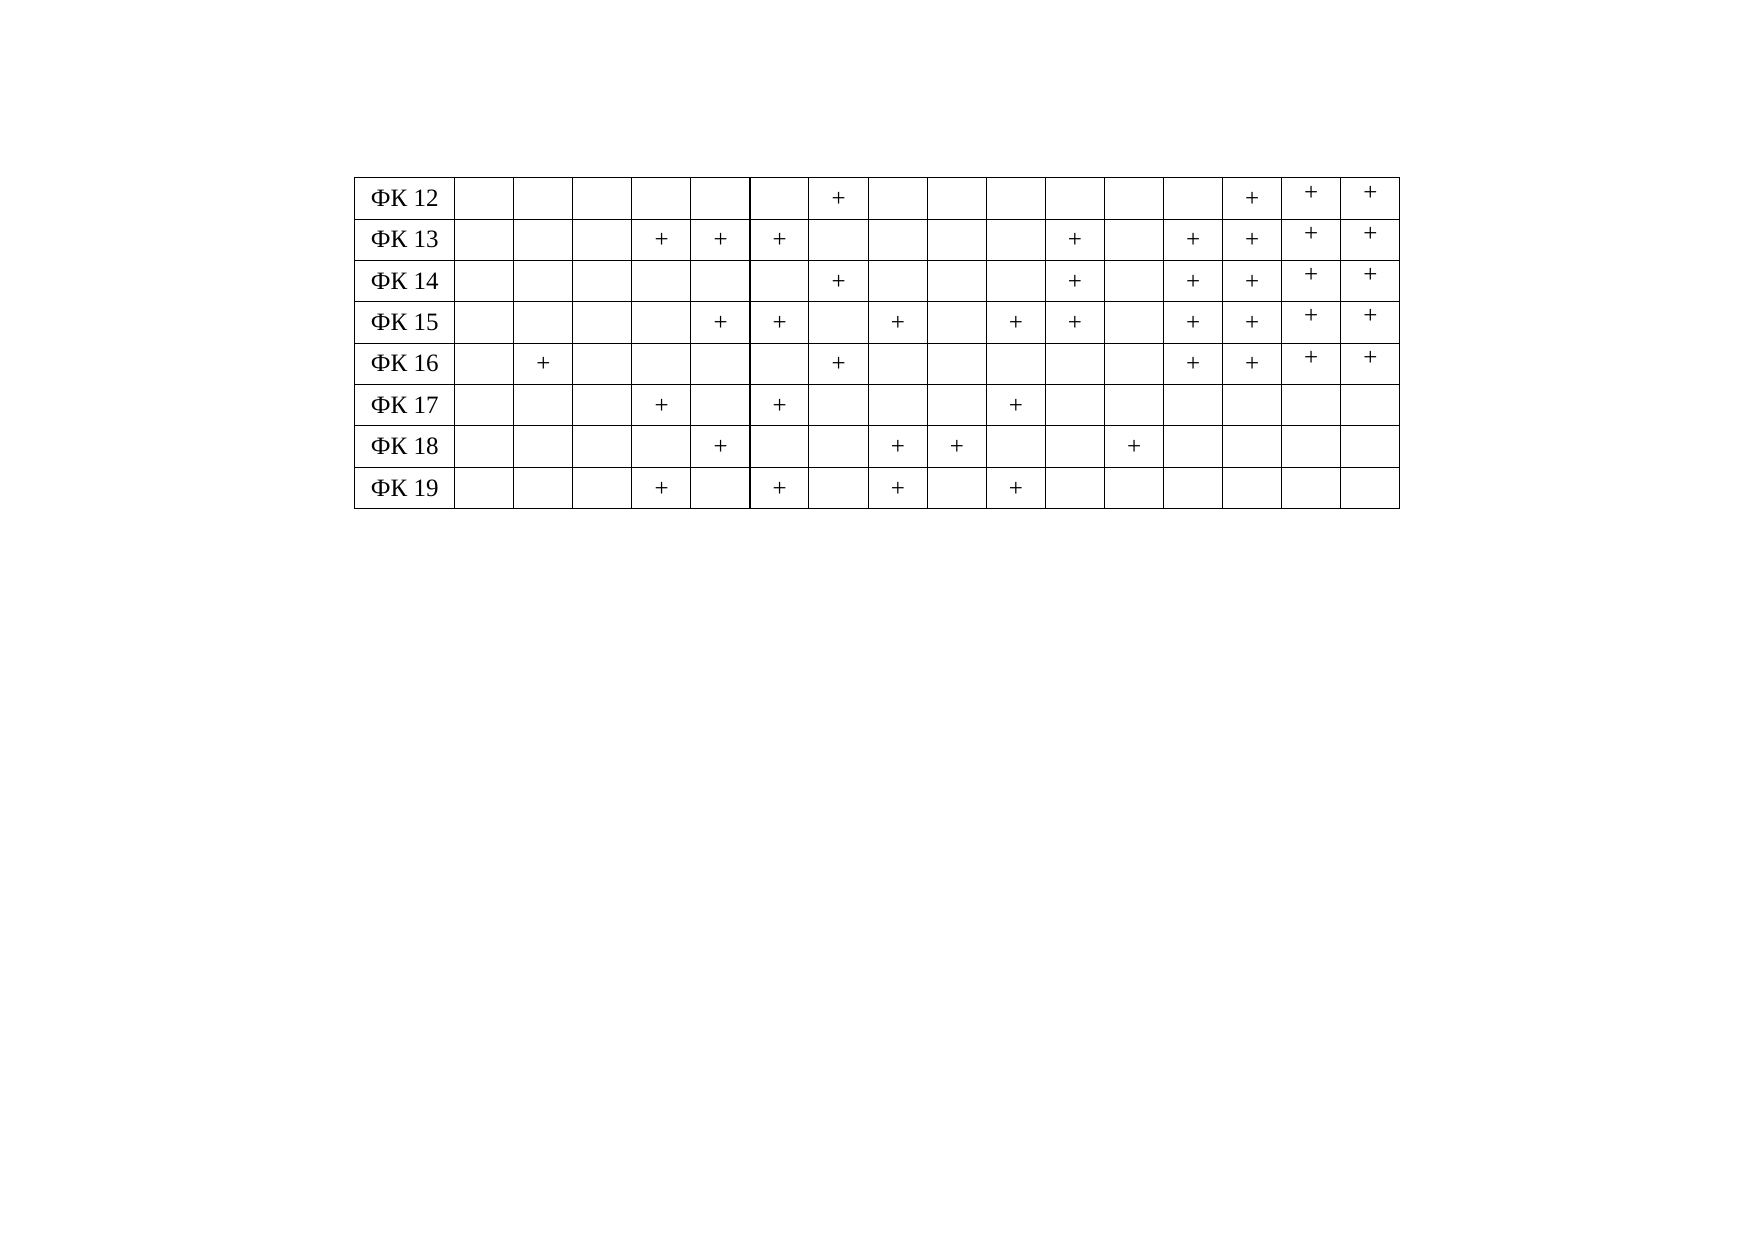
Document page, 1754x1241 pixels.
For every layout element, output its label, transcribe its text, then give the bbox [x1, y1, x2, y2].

table_cell + [1223, 344, 1281, 384]
table_cell [455, 220, 513, 260]
table_cell [869, 178, 927, 218]
table_cell [928, 344, 986, 384]
table_cell + [1282, 344, 1340, 384]
table_cell [928, 302, 986, 343]
table_cell + [1341, 220, 1399, 260]
table_cell [1105, 468, 1163, 508]
table_cell [573, 178, 631, 218]
table_cell [928, 385, 986, 425]
table_cell [573, 426, 631, 467]
table_cell [632, 178, 690, 218]
table_cell ФК 13 [355, 220, 454, 260]
table_cell [987, 261, 1045, 301]
table_cell [455, 261, 513, 301]
table_cell ФК 17 [355, 385, 454, 425]
table_cell + [632, 385, 690, 425]
table_cell ФК 15 [355, 302, 454, 343]
table_cell [869, 261, 927, 301]
table_cell [514, 385, 572, 425]
table_cell [691, 385, 749, 425]
table_cell [632, 261, 690, 301]
table_cell [1341, 385, 1399, 425]
table_cell [455, 344, 513, 384]
table_cell [691, 344, 749, 384]
table_cell ФК 14 [355, 261, 454, 301]
table_cell + [1223, 261, 1281, 301]
table_cell [869, 385, 927, 425]
table_cell [1105, 302, 1163, 343]
table_cell + [869, 302, 927, 343]
table_cell + [632, 468, 690, 508]
table_cell [809, 302, 868, 343]
table_cell + [1105, 426, 1163, 467]
table_cell [1164, 385, 1222, 425]
table_cell [1341, 426, 1399, 467]
table_cell + [632, 220, 690, 260]
table_cell [1105, 261, 1163, 301]
table_cell + [1282, 220, 1340, 260]
table_cell + [1164, 220, 1222, 260]
table_cell [1164, 426, 1222, 467]
table_cell [987, 426, 1045, 467]
table_cell [809, 220, 868, 260]
table_cell + [1223, 220, 1281, 260]
table_cell + [1046, 220, 1104, 260]
table_cell + [1046, 261, 1104, 301]
table_cell [1223, 426, 1281, 467]
table_cell [1046, 344, 1104, 384]
table_cell [573, 302, 631, 343]
table_cell + [691, 220, 749, 260]
table_cell [869, 344, 927, 384]
table_cell + [514, 344, 572, 384]
table_cell + [987, 302, 1045, 343]
table_cell [514, 178, 572, 218]
table_cell [869, 220, 927, 260]
table_cell + [691, 426, 749, 467]
table_cell [573, 385, 631, 425]
table_cell + [1341, 302, 1399, 343]
table_cell + [751, 385, 808, 425]
table_cell + [1282, 302, 1340, 343]
table_cell [1341, 468, 1399, 508]
table_cell [1223, 468, 1281, 508]
table_cell [632, 302, 690, 343]
table_cell [1046, 468, 1104, 508]
table_cell [1282, 385, 1340, 425]
table_cell + [691, 302, 749, 343]
table_cell [514, 302, 572, 343]
table_cell [691, 178, 749, 218]
table_cell + [751, 302, 808, 343]
table_cell [691, 261, 749, 301]
table_cell [514, 261, 572, 301]
table_cell [455, 178, 513, 218]
table_cell [455, 385, 513, 425]
table_cell [455, 468, 513, 508]
table_cell [809, 468, 868, 508]
table_cell ФК 18 [355, 426, 454, 467]
table_cell [1105, 344, 1163, 384]
table_cell + [1164, 261, 1222, 301]
table_cell + [987, 468, 1045, 508]
table_cell [632, 344, 690, 384]
table_cell + [1341, 344, 1399, 384]
table_cell [691, 468, 749, 508]
table_cell [928, 220, 986, 260]
table_cell + [1282, 178, 1340, 218]
table_cell + [869, 468, 927, 508]
table_cell [987, 178, 1045, 218]
table_cell [1282, 426, 1340, 467]
table_cell + [809, 261, 868, 301]
table_cell [751, 178, 808, 218]
table_cell [573, 344, 631, 384]
table_cell [1164, 178, 1222, 218]
table_cell [573, 468, 631, 508]
table_cell [1164, 468, 1222, 508]
table_cell ФК 19 [355, 468, 454, 508]
table_cell [987, 220, 1045, 260]
table_cell [514, 468, 572, 508]
table_cell [514, 426, 572, 467]
table_cell + [1223, 302, 1281, 343]
table_cell + [987, 385, 1045, 425]
table_cell [928, 261, 986, 301]
table_cell [632, 426, 690, 467]
table_cell ФК 12 [355, 178, 454, 218]
table_cell [455, 426, 513, 467]
table_cell + [1282, 261, 1340, 301]
table_cell [1046, 385, 1104, 425]
table_cell [514, 220, 572, 260]
table_cell ФК 16 [355, 344, 454, 384]
table_cell + [1223, 178, 1281, 218]
table_cell + [809, 178, 868, 218]
table_cell [751, 426, 808, 467]
table_cell [573, 220, 631, 260]
table_cell + [1341, 261, 1399, 301]
table_cell [809, 426, 868, 467]
table_cell [809, 385, 868, 425]
table_cell [1282, 468, 1340, 508]
table_cell [1105, 178, 1163, 218]
table_cell + [1046, 302, 1104, 343]
table_cell + [1164, 344, 1222, 384]
table_cell [1105, 385, 1163, 425]
table_cell + [751, 220, 808, 260]
table_cell [1223, 385, 1281, 425]
table_cell + [1164, 302, 1222, 343]
table_cell [751, 261, 808, 301]
table_cell [1046, 426, 1104, 467]
table_cell [1105, 220, 1163, 260]
table_cell [573, 261, 631, 301]
table_cell [1046, 178, 1104, 218]
table_cell + [928, 426, 986, 467]
table_cell [751, 344, 808, 384]
table_cell + [1341, 178, 1399, 218]
table_cell + [809, 344, 868, 384]
table_cell + [751, 468, 808, 508]
table_cell [455, 302, 513, 343]
table_cell [928, 468, 986, 508]
table_cell + [869, 426, 927, 467]
table_cell [987, 344, 1045, 384]
table_cell [928, 178, 986, 218]
